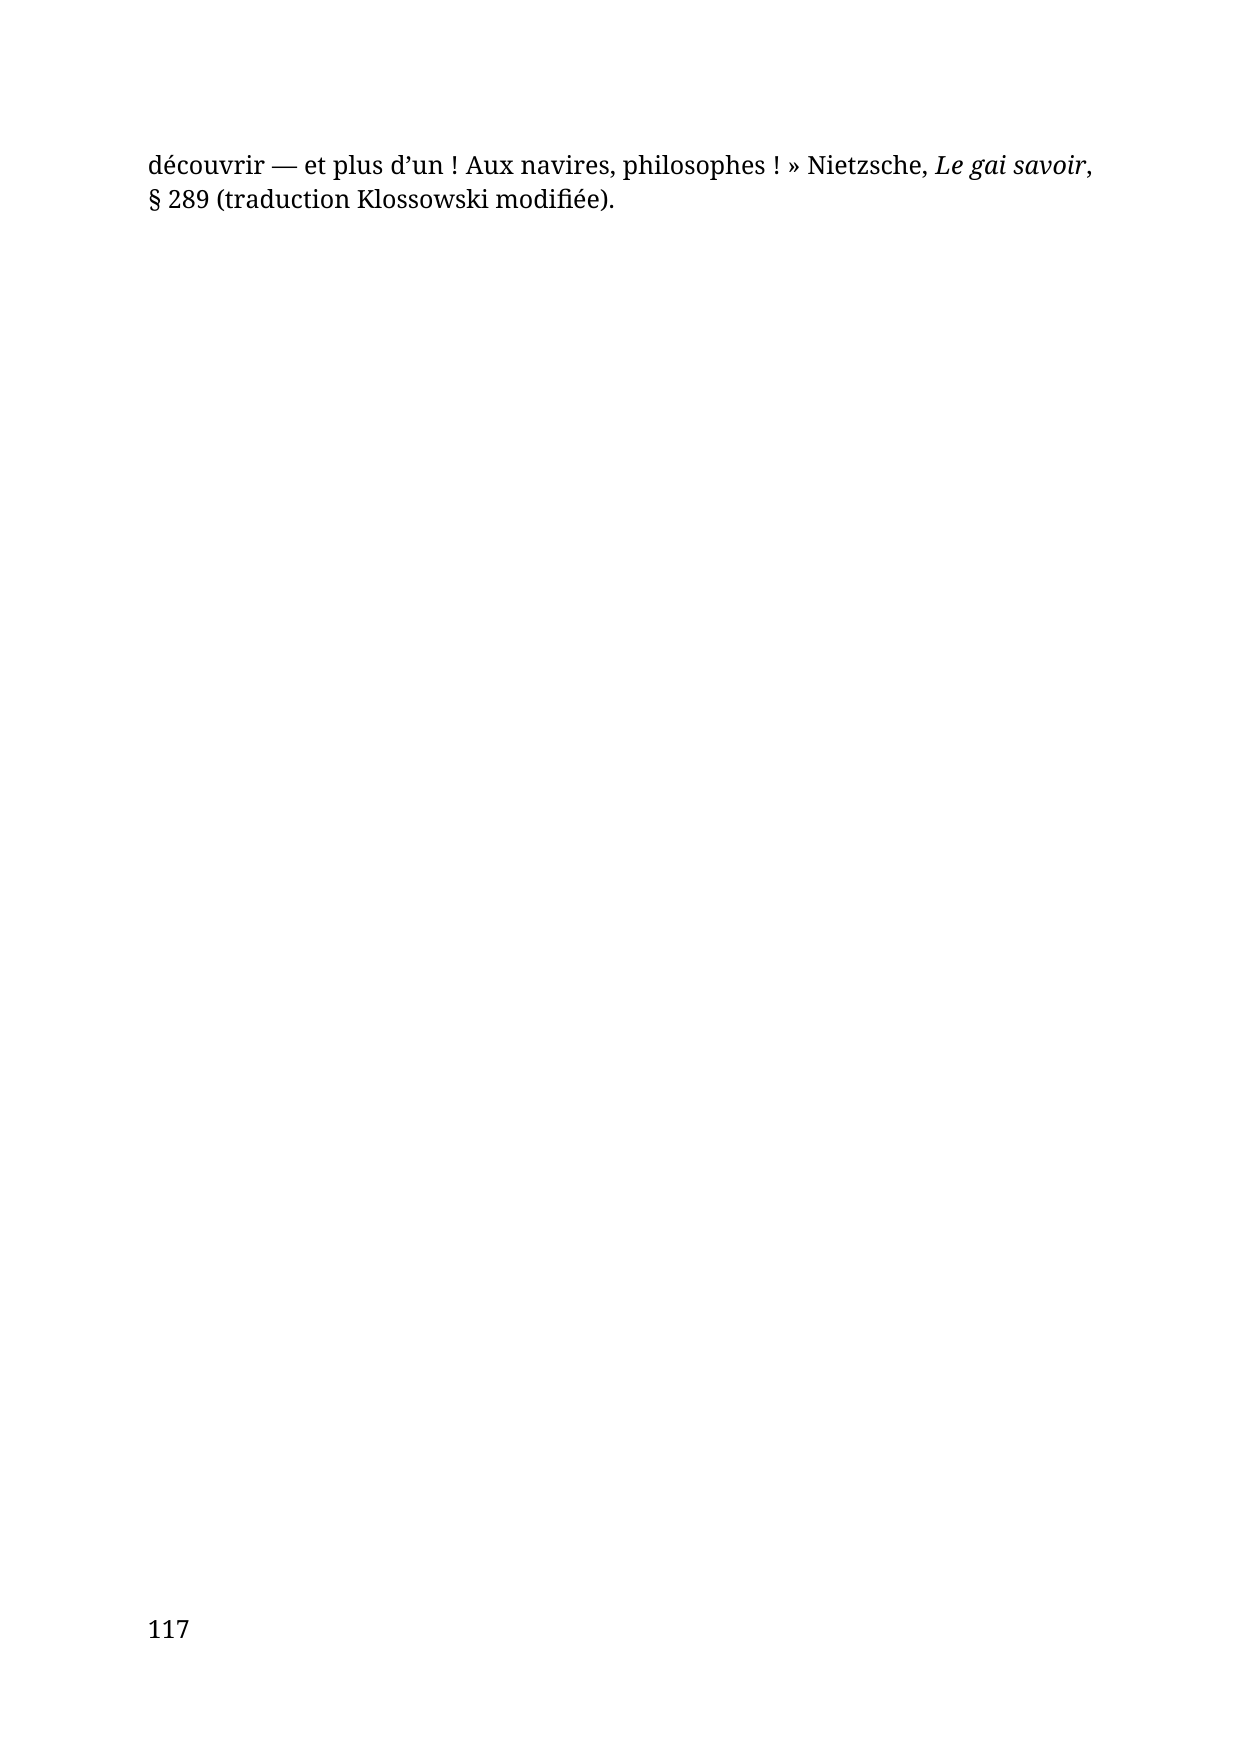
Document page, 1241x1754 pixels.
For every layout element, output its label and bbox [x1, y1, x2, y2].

text [148, 148, 1093, 216]
